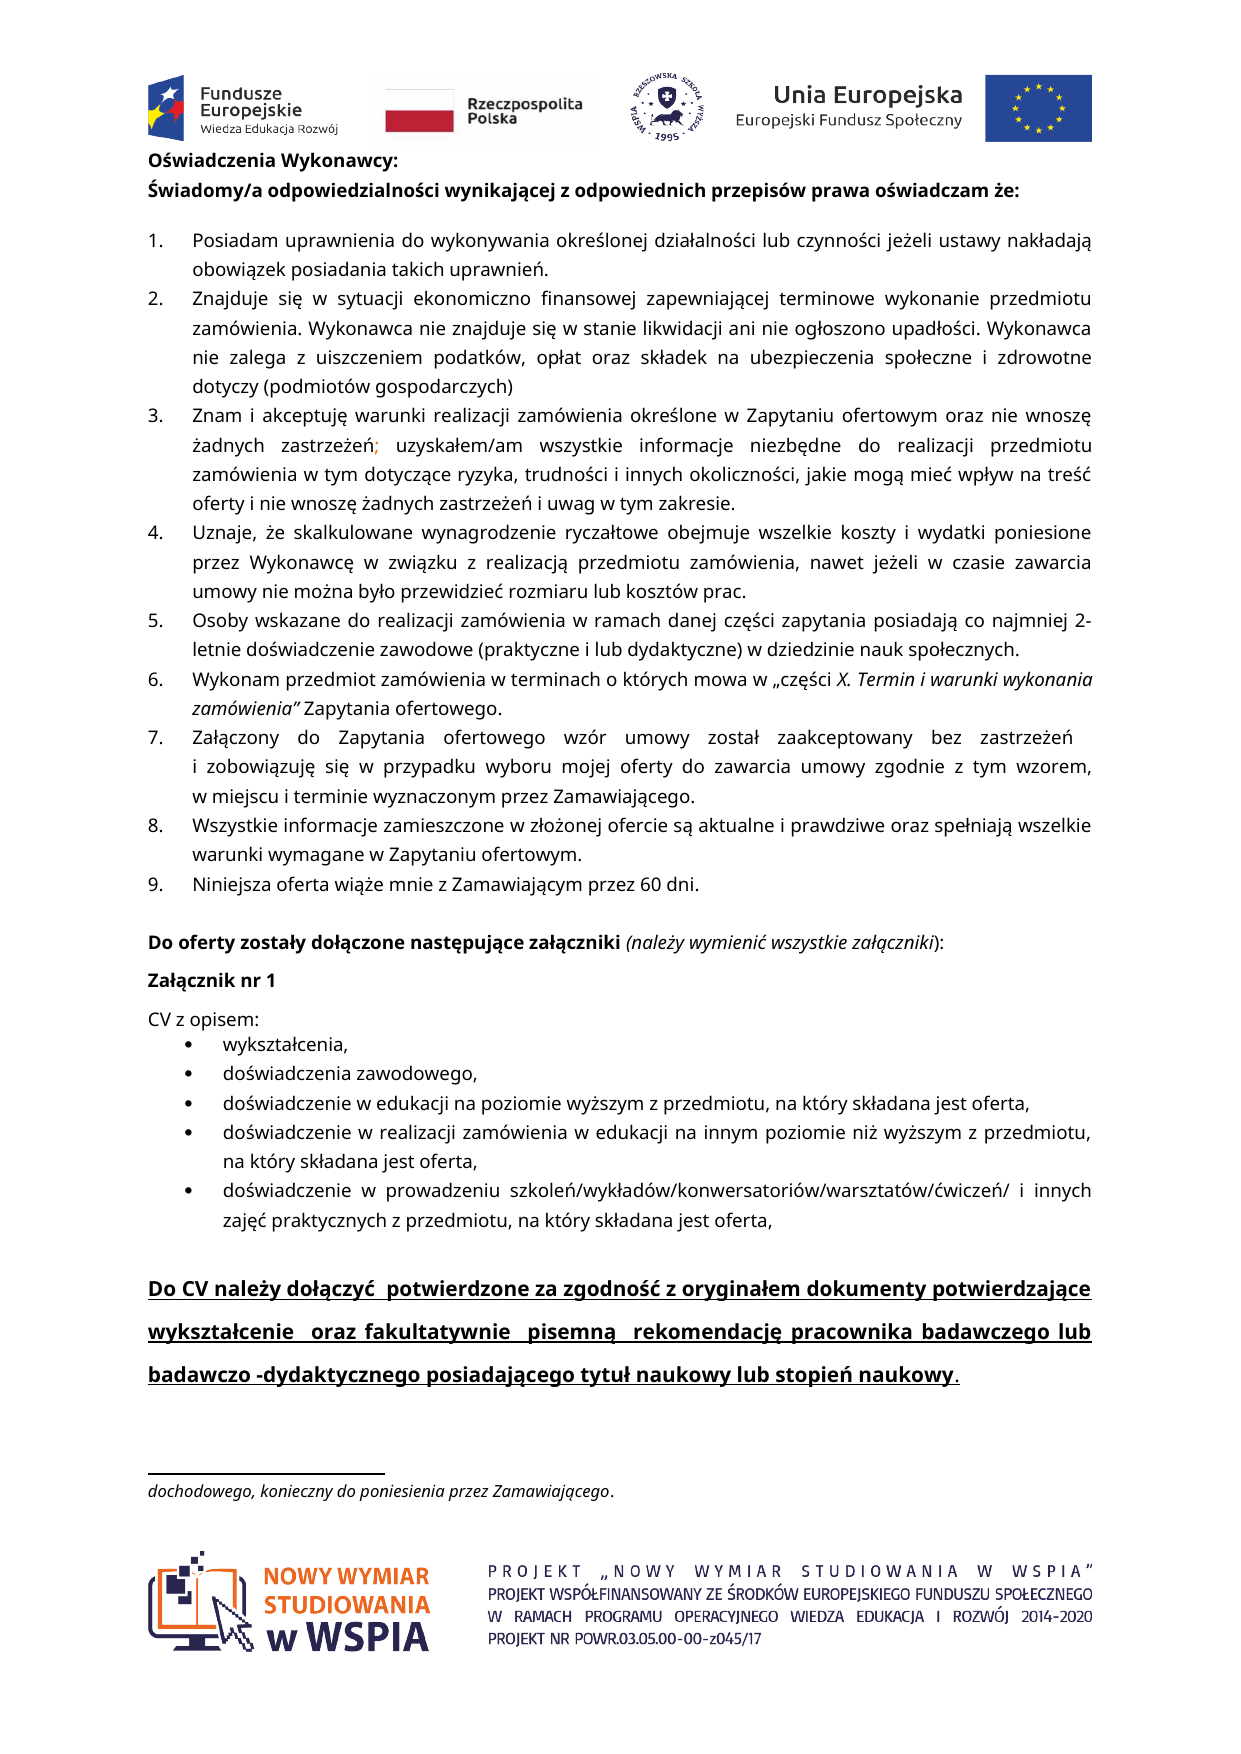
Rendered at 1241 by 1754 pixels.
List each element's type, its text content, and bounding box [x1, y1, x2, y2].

list wykształcenia, [185, 1031, 1093, 1057]
list Osoby wskazane do realizacji zamówienia w ramach danej części zapytania posiadają co najmniej 2-letnie doświadczenie zawodowe (praktyczne i lub dydaktyczne) w dziedzinie nauk społecznych. [148, 607, 1093, 662]
text Załącznik nr 1 [148, 968, 1093, 993]
list Oświadczenia Wykonawcy: [148, 148, 1093, 173]
list doświadczenie w prowadzeniu szkoleń/wykładów/konwersatoriów/warsztatów/ćwiczeń/ i innych zajęć praktycznych z przedmiotu, na który składana jest oferta, [185, 1178, 1093, 1233]
text Do oferty zostały dołączone następujące załączniki (należy wymienić wszystkie załączniki): [148, 929, 1093, 955]
list Posiadam uprawnienia do wykonywania określonej działalności lub czynności jeżeli ustawy nakładają obowiązek posiadania takich uprawnień. [148, 227, 1093, 282]
picture [148, 1551, 1092, 1652]
text Do CV należy dołączyć potwierdzone za zgodność z oryginałem dokumenty potwierdzające wykształcenie oraz fakultatywnie pisemną rekomendację pracownika badawczego lub badawczo -dydaktycznego posiadającego tytuł naukowy lub stopień naukowy. [148, 1274, 1093, 1388]
list doświadczenia zawodowego, [185, 1061, 1093, 1086]
list doświadczenie w edukacji na poziomie wyższym z przedmiotu, na który składana jest oferta, [185, 1090, 1093, 1116]
list Niniejsza oferta wiąże mnie z Zamawiającym przez 60 dni. [148, 871, 1093, 896]
list Załączony do Zapytania ofertowego wzór umowy został zaakceptowany bez zastrzeżeń i zobowiązuję się w przypadku wyboru mojej oferty do zawarcia umowy zgodnie z tym wzorem, w miejscu i terminie wyznaczonym przez Zamawiającego. [148, 724, 1093, 809]
text CV z opisem: [148, 1006, 1093, 1031]
list doświadczenie w realizacji zamówienia w edukacji na innym poziomie niż wyższym z przedmiotu, na który składana jest oferta, [185, 1119, 1093, 1174]
list Znam i akceptuję warunki realizacji zamówienia określone w Zapytaniu ofertowym oraz nie wnoszę żadnych zastrzeżeń; uzyskałem/am wszystkie informacje niezbędne do realizacji przedmiotu zamówienia w tym dotyczące ryzyka, trudności i innych okoliczności, jakie mogą mieć wpływ na treść oferty i nie wnoszę żadnych zastrzeżeń i uwag w tym zakresie. [148, 403, 1093, 516]
list Uznaje, że skalkulowane wynagrodzenie ryczałtowe obejmuje wszelkie koszty i wydatki poniesione przez Wykonawcę w związku z realizacją przedmiotu zamówienia, nawet jeżeli w czasie zawarcia umowy nie można było przewidzieć rozmiaru lub kosztów prac. [148, 520, 1093, 604]
list Wykonam przedmiot zamówienia w terminach o których mowa w „części X. Termin i warunki wykonania zamówienia” Zapytania ofertowego. [148, 666, 1093, 721]
picture [148, 73, 1092, 146]
list Wszystkie informacje zamieszczone w złożonej ofercie są aktualne i prawdziwe oraz spełniają wszelkie warunki wymagane w Zapytaniu ofertowym. [148, 812, 1093, 867]
list Znajduje się w sytuacji ekonomiczno finansowej zapewniającej terminowe wykonanie przedmiotu zamówienia. Wykonawca nie znajduje się w stanie likwidacji ani nie ogłoszono upadłości. Wykonawca nie zalega z uiszczeniem podatków, opłat oraz składek na ubezpieczenia społeczne i zdrowotne dotyczy (podmiotów gospodarczych) [148, 286, 1093, 399]
list Świadomy/a odpowiedzialności wynikającej z odpowiednich przepisów prawa oświadczam że: [148, 177, 1093, 202]
